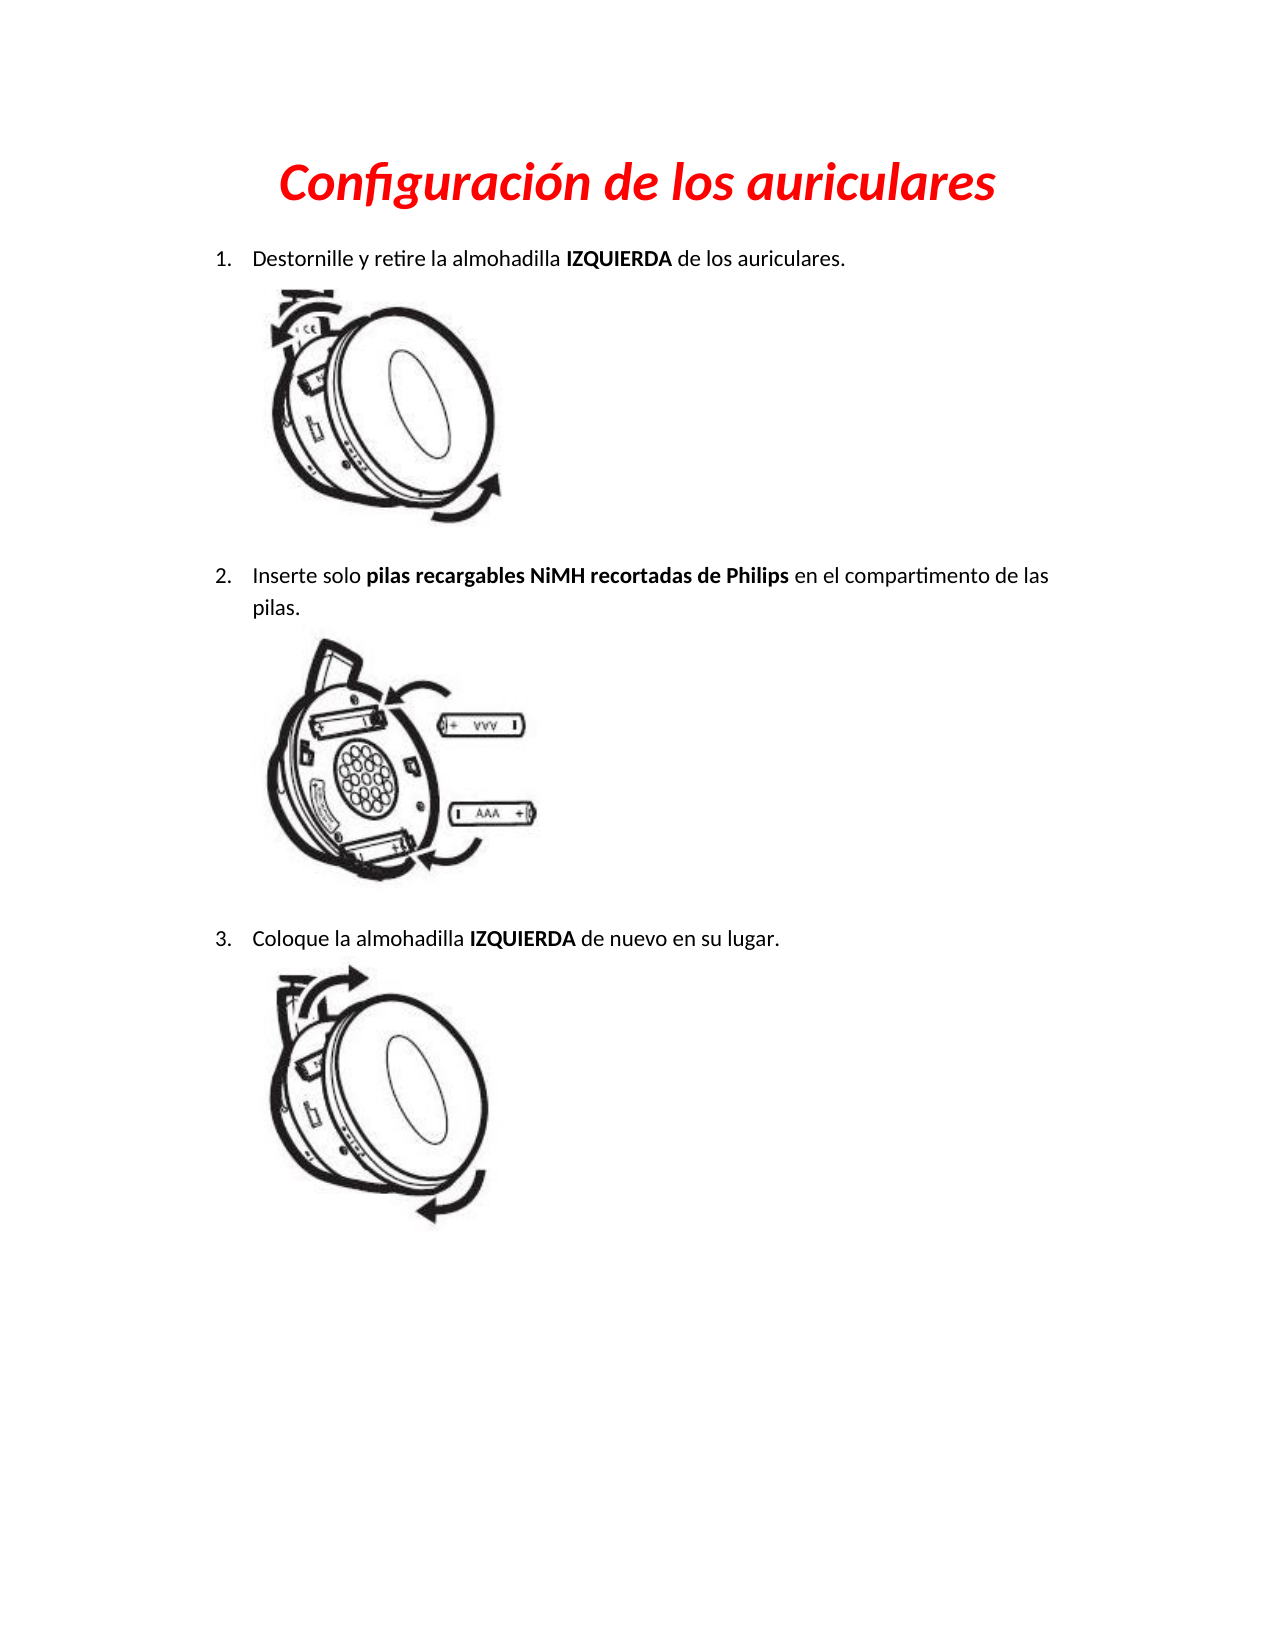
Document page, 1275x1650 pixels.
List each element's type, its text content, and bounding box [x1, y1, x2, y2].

text Configuración de los auriculares [177, 148, 1098, 214]
picture [252, 276, 524, 536]
picture [252, 956, 523, 1238]
picture [252, 625, 551, 899]
